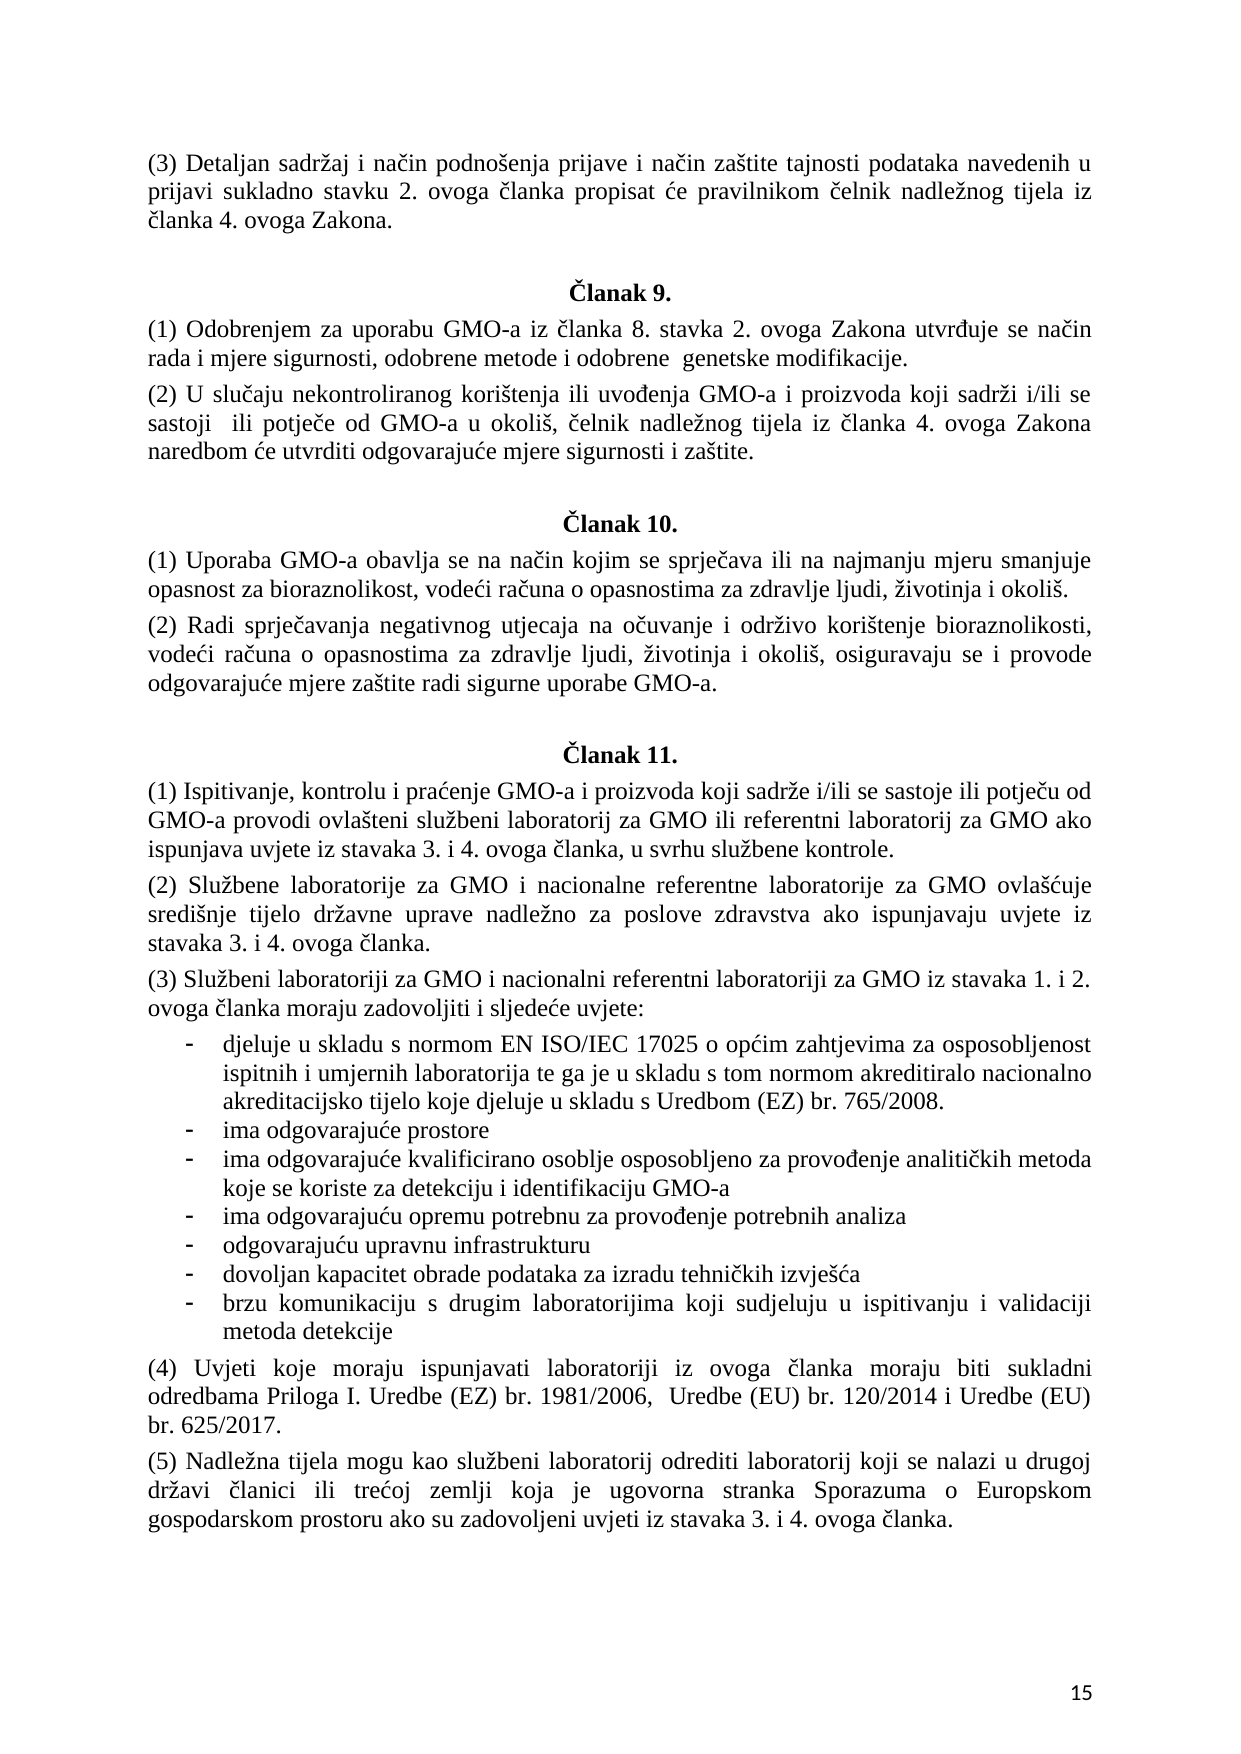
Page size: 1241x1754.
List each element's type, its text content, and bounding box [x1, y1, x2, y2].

list ima odgovarajuće kvalificirano osoblje osposobljeno za provođenje analitičkih metoda koje se koriste za detekciju i identifikaciju GMO-a [185, 1144, 1093, 1201]
list ima odgovarajuće prostore [185, 1115, 1093, 1144]
text (3) Detaljan sadržaj i način podnošenja prijave i način zaštite tajnosti podataka navedenih u prijavi sukladno stavku 2. ovoga članka propisat će pravilnikom čelnik nadležnog tijela iz članka 4. ovoga Zakona. [148, 148, 1093, 234]
list brzu komunikaciju s drugim laboratorijima koji sudjeluju u ispitivanju i validaciji metoda detekcije [185, 1288, 1093, 1345]
text Članak 10. [148, 509, 1093, 538]
text (2) Radi sprječavanja negativnog utjecaja na očuvanje i održivo korištenje bioraznolikosti, vodeći računa o opasnostima za zdravlje ljudi, životinja i okoliš, osiguravaju se i provode odgovarajuće mjere zaštite radi sigurne uporabe GMO-a. [148, 610, 1093, 696]
text (1) Odobrenjem za uporabu GMO-a iz članka 8. stavka 2. ovoga Zakona utvrđuje se način rada i mjere sigurnosti, odobrene metode i odobrene genetske modifikacije. [148, 314, 1093, 371]
text (2) Službene laboratorije za GMO i nacionalne referentne laboratorije za GMO ovlašćuje središnje tijelo državne uprave nadležno za poslove zdravstva ako ispunjavaju uvjete iz stavaka 3. i 4. ovoga članka. [148, 870, 1093, 956]
list djeluje u skladu s normom EN ISO/IEC 17025 o općim zahtjevima za osposobljenost ispitnih i umjernih laboratorija te ga je u skladu s tom normom akreditiralo nacionalno akreditacijsko tijelo koje djeluje u skladu s Uredbom (EZ) br. 765/2008. [185, 1029, 1093, 1115]
list odgovarajuću upravnu infrastrukturu [185, 1230, 1093, 1259]
text (3) Službeni laboratoriji za GMO i nacionalni referentni laboratoriji za GMO iz stavaka 1. i 2. ovoga članka moraju zadovoljiti i sljedeće uvjete: [148, 964, 1093, 1021]
list dovoljan kapacitet obrade podataka za izradu tehničkih izvješća [185, 1259, 1093, 1288]
list ima odgovarajuću opremu potrebnu za provođenje potrebnih analiza [185, 1201, 1093, 1230]
text Članak 11. [148, 740, 1093, 769]
text Članak 9. [148, 278, 1093, 306]
text (2) U slučaju nekontroliranog korištenja ili uvođenja GMO-a i proizvoda koji sadrži i/ili se sastoji ili potječe od GMO-a u okoliš, čelnik nadležnog tijela iz članka 4. ovoga Zakona naredbom će utvrditi odgovarajuće mjere sigurnosti i zaštite. [148, 379, 1093, 465]
text (1) Uporaba GMO-a obavlja se na način kojim se sprječava ili na najmanju mjeru smanjuje opasnost za bioraznolikost, vodeći računa o opasnostima za zdravlje ljudi, životinja i okoliš. [148, 545, 1093, 603]
text (4) Uvjeti koje moraju ispunjavati laboratoriji iz ovoga članka moraju biti sukladni odredbama Priloga I. Uredbe (EZ) br. 1981/2006, Uredbe (EU) br. 120/2014 i Uredbe (EU) br. 625/2017. [148, 1353, 1093, 1439]
text (1) Ispitivanje, kontrolu i praćenje GMO-a i proizvoda koji sadrže i/ili se sastoje ili potječu od GMO-a provodi ovlašteni službeni laboratorij za GMO ili referentni laboratorij za GMO ako ispunjava uvjete iz stavaka 3. i 4. ovoga članka, u svrhu službene kontrole. [148, 776, 1093, 863]
text (5) Nadležna tijela mogu kao službeni laboratorij odrediti laboratorij koji se nalazi u drugoj državi članici ili trećoj zemlji koja je ugovorna stranka Sporazuma o Europskom gospodarskom prostoru ako su zadovoljeni uvjeti iz stavaka 3. i 4. ovoga članka. [148, 1446, 1093, 1533]
